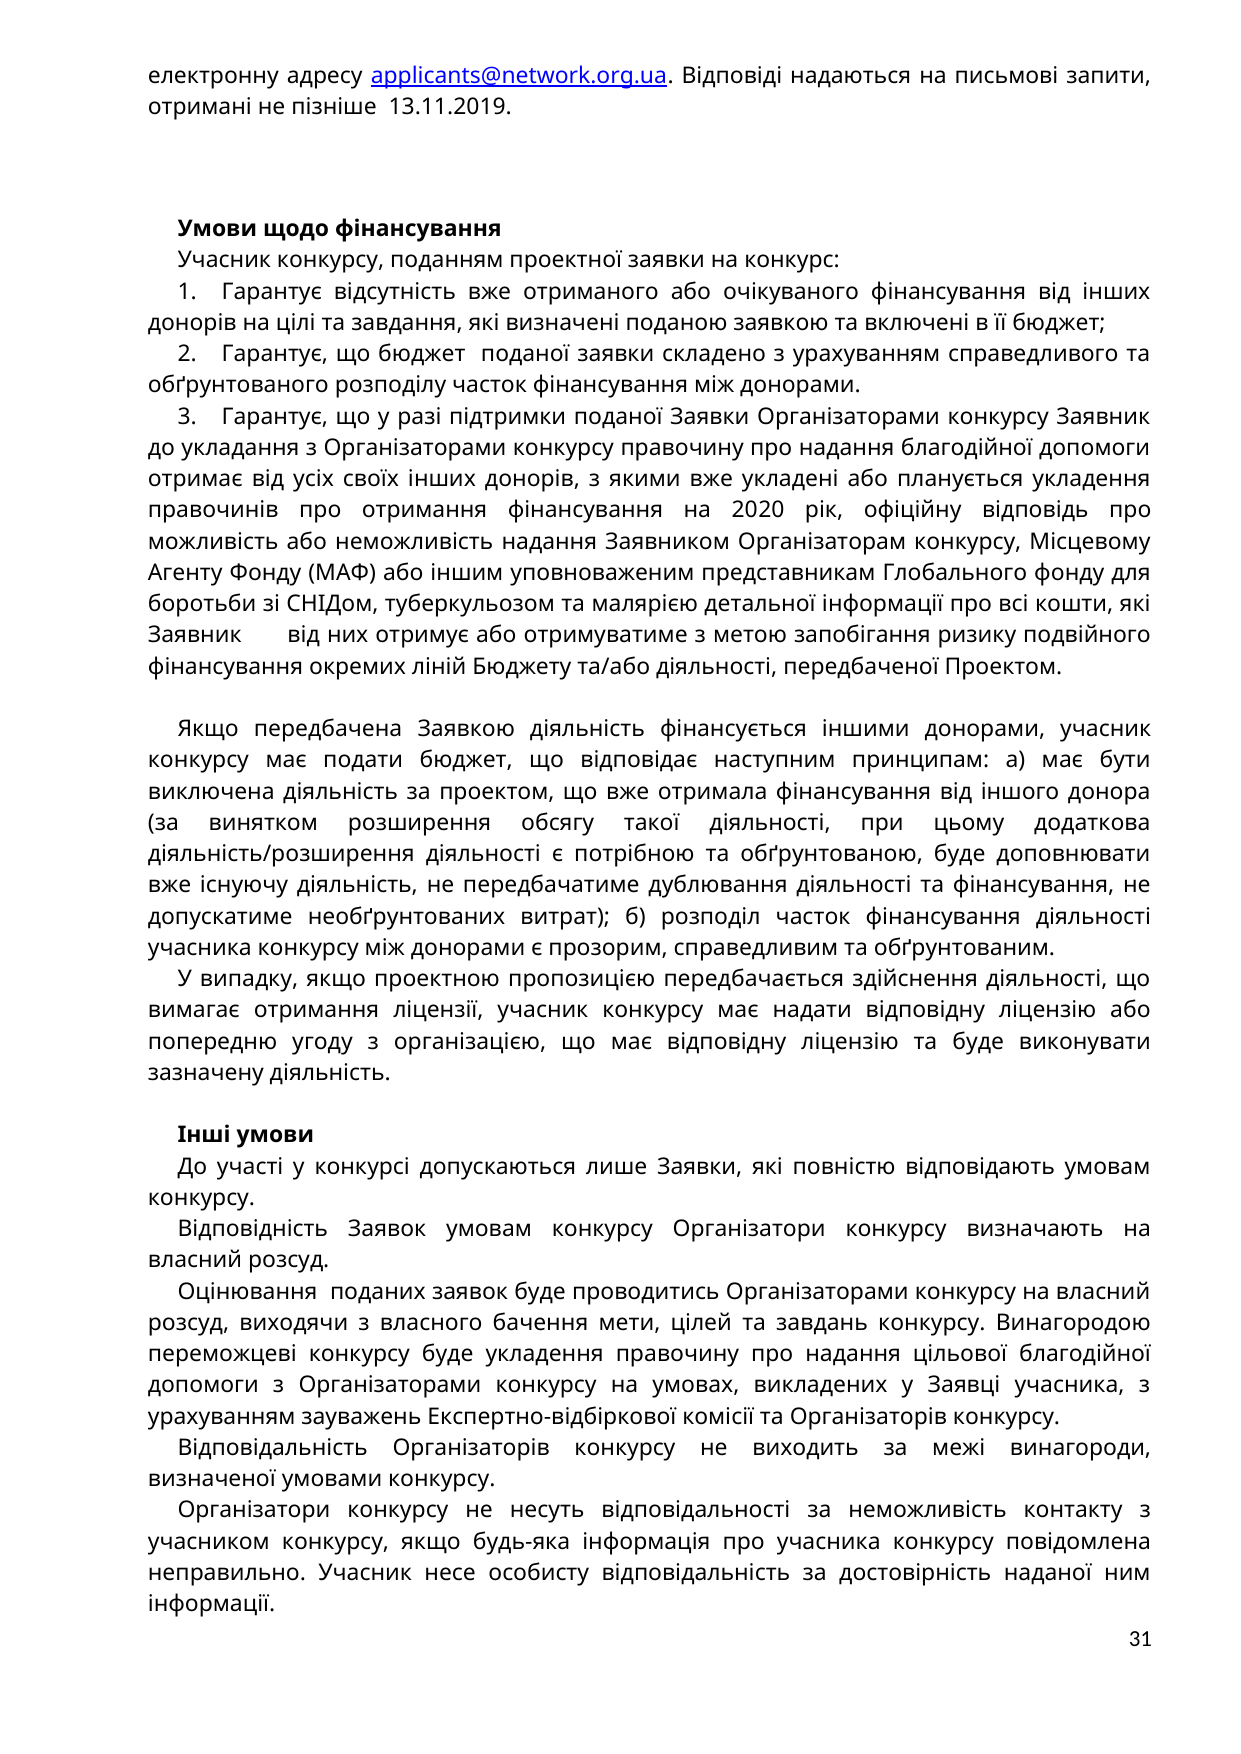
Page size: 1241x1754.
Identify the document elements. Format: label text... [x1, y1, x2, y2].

text Умови щодо фінансування [148, 212, 1152, 243]
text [148, 59, 1152, 122]
text До участі у конкурсі допускаються лише Заявки, які повністю відповідають умовам конкурсу. [148, 1149, 1152, 1212]
text Відповідність Заявок умовам конкурсу Організатори конкурсу визначають на власний розсуд. [148, 1212, 1152, 1274]
list Гарантує, що бюджет поданої заявки складено з урахуванням справедливого та обґрунтованого розподілу часток фінансування між донорами. [148, 337, 1152, 399]
text Учасник конкурсу, поданням проектної заявки на конкурс: [148, 243, 1152, 274]
text У випадку, якщо проектною пропозицією передбачається здійснення діяльності, що вимагає отримання ліцензії, учасник конкурсу має надати відповідну ліцензію або попередню угоду з організацією, що має відповідну ліцензію та буде виконувати зазначену діяльність. [148, 962, 1152, 1087]
list Гарантує, що у разі підтримки поданої Заявки Організаторами конкурсу Заявник до укладання з Організаторами конкурсу правочину про надання благодійної допомоги отримає від усіх своїх інших донорів, з якими вже укладені або планується укладення правочинів про отримання фінансування на 20 рік, офіційну відповідь про можливість або неможливість надання Заявником Організаторам конкурсу, Місцевому Агенту Фонду (МАФ) або іншим уповноваженим представникам Глобального фонду для боротьби зі СНІДом, туберкульозом та малярією детальної інформації про всі кошти, які від них отримує або отримуватиме з метою запобігання ризику подвійного фінансування окремих ліній Бюджету та/або діяльності, передбаченої Проектом. [148, 399, 1152, 681]
text Оцінювання поданих заявок буде проводитись Організаторами конкурсу на власний розсуд, виходячи з власного бачення мети, цілей та завдань конкурсу. Винагородою переможцеві конкурсу буде укладення правочину про надання цільової благодійної допомоги з Організаторами конкурсу на умовах, викладених у Заявці учасника, з урахуванням зауважень Експертно-відбіркової комісії та Організаторів конкурсу. [148, 1274, 1152, 1431]
text Інші умови [148, 1118, 1152, 1149]
text Якщо передбачена Заявкою діяльність фінансується іншими донорами, учасник конкурсу має подати бюджет, що відповідає наступним принципам: а) має бути виключена діяльність за проектом, що вже отримала фінансування від іншого донора (за винятком розширення обсягу такої діяльності, при цьому додаткова діяльність/розширення діяльності є потрібною та обґрунтованою, буде доповнювати вже існуючу діяльність, не передбачатиме дублювання діяльності та фінансування, не допускатиме необґрунтованих витрат); б) розподіл часток фінансування діяльності учасника конкурсу між донорами є прозорим, справедливим та обґрунтованим. [148, 712, 1152, 962]
text Відповідальність Організаторів конкурсу не виходить за межі винагороди, визначеної умовами конкурсу. [148, 1431, 1152, 1493]
text Організатори конкурсу не несуть відповідальності за неможливість контакту з учасником конкурсу, якщо будь-яка інформація про учасника конкурсу повідомлена неправильно. Учасник несе особисту відповідальність за достовірність наданої ним інформації. [148, 1493, 1152, 1618]
list Гарантує відсутність вже отриманого або очікуваного фінансування від інших донорів на цілі та завдання, які визначені поданою заявкою та включені в її бюджет; [148, 274, 1152, 337]
